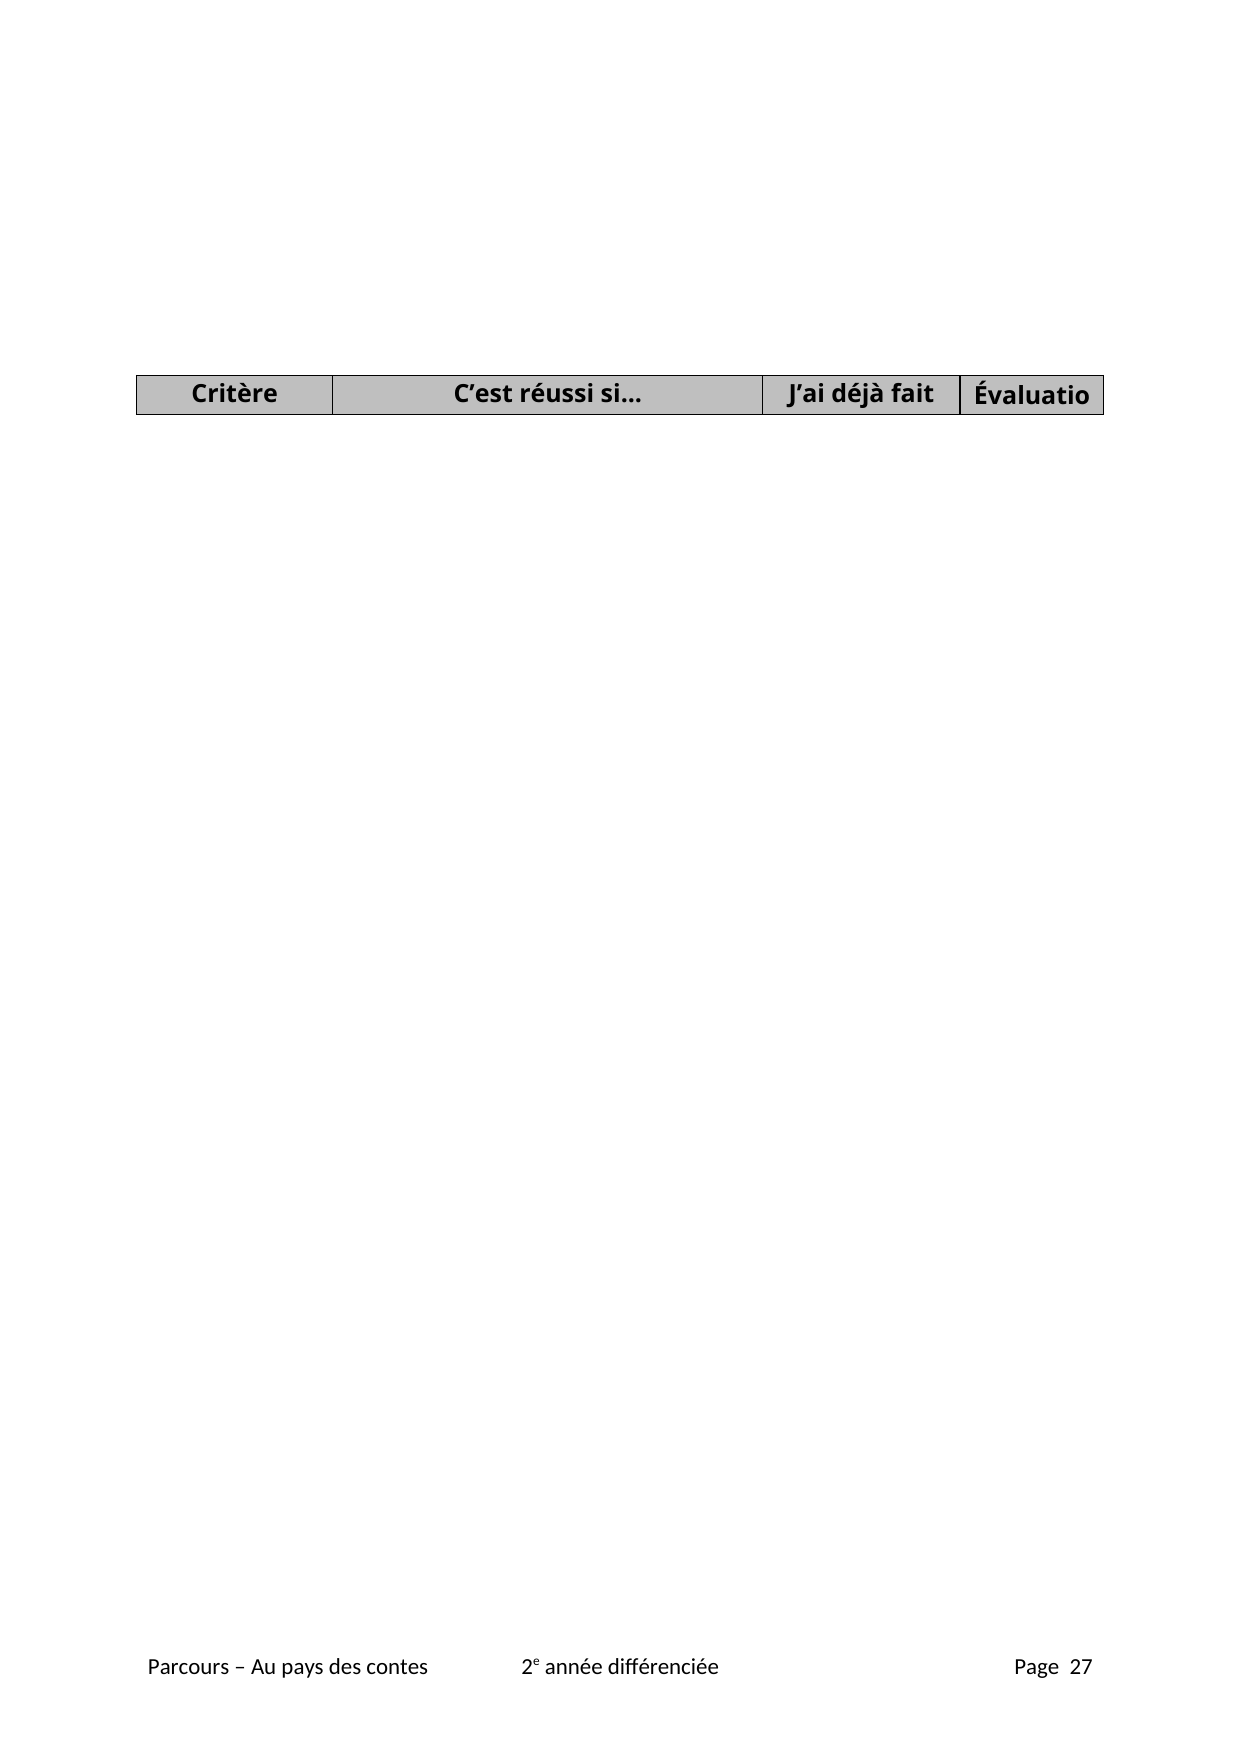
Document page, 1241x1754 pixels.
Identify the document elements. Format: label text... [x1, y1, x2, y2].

table_header Évaluation [961, 376, 1103, 414]
table_header Critère [137, 376, 332, 414]
table_header C’est réussi si... [333, 376, 762, 414]
table_header J’ai déjà fait [763, 376, 959, 414]
